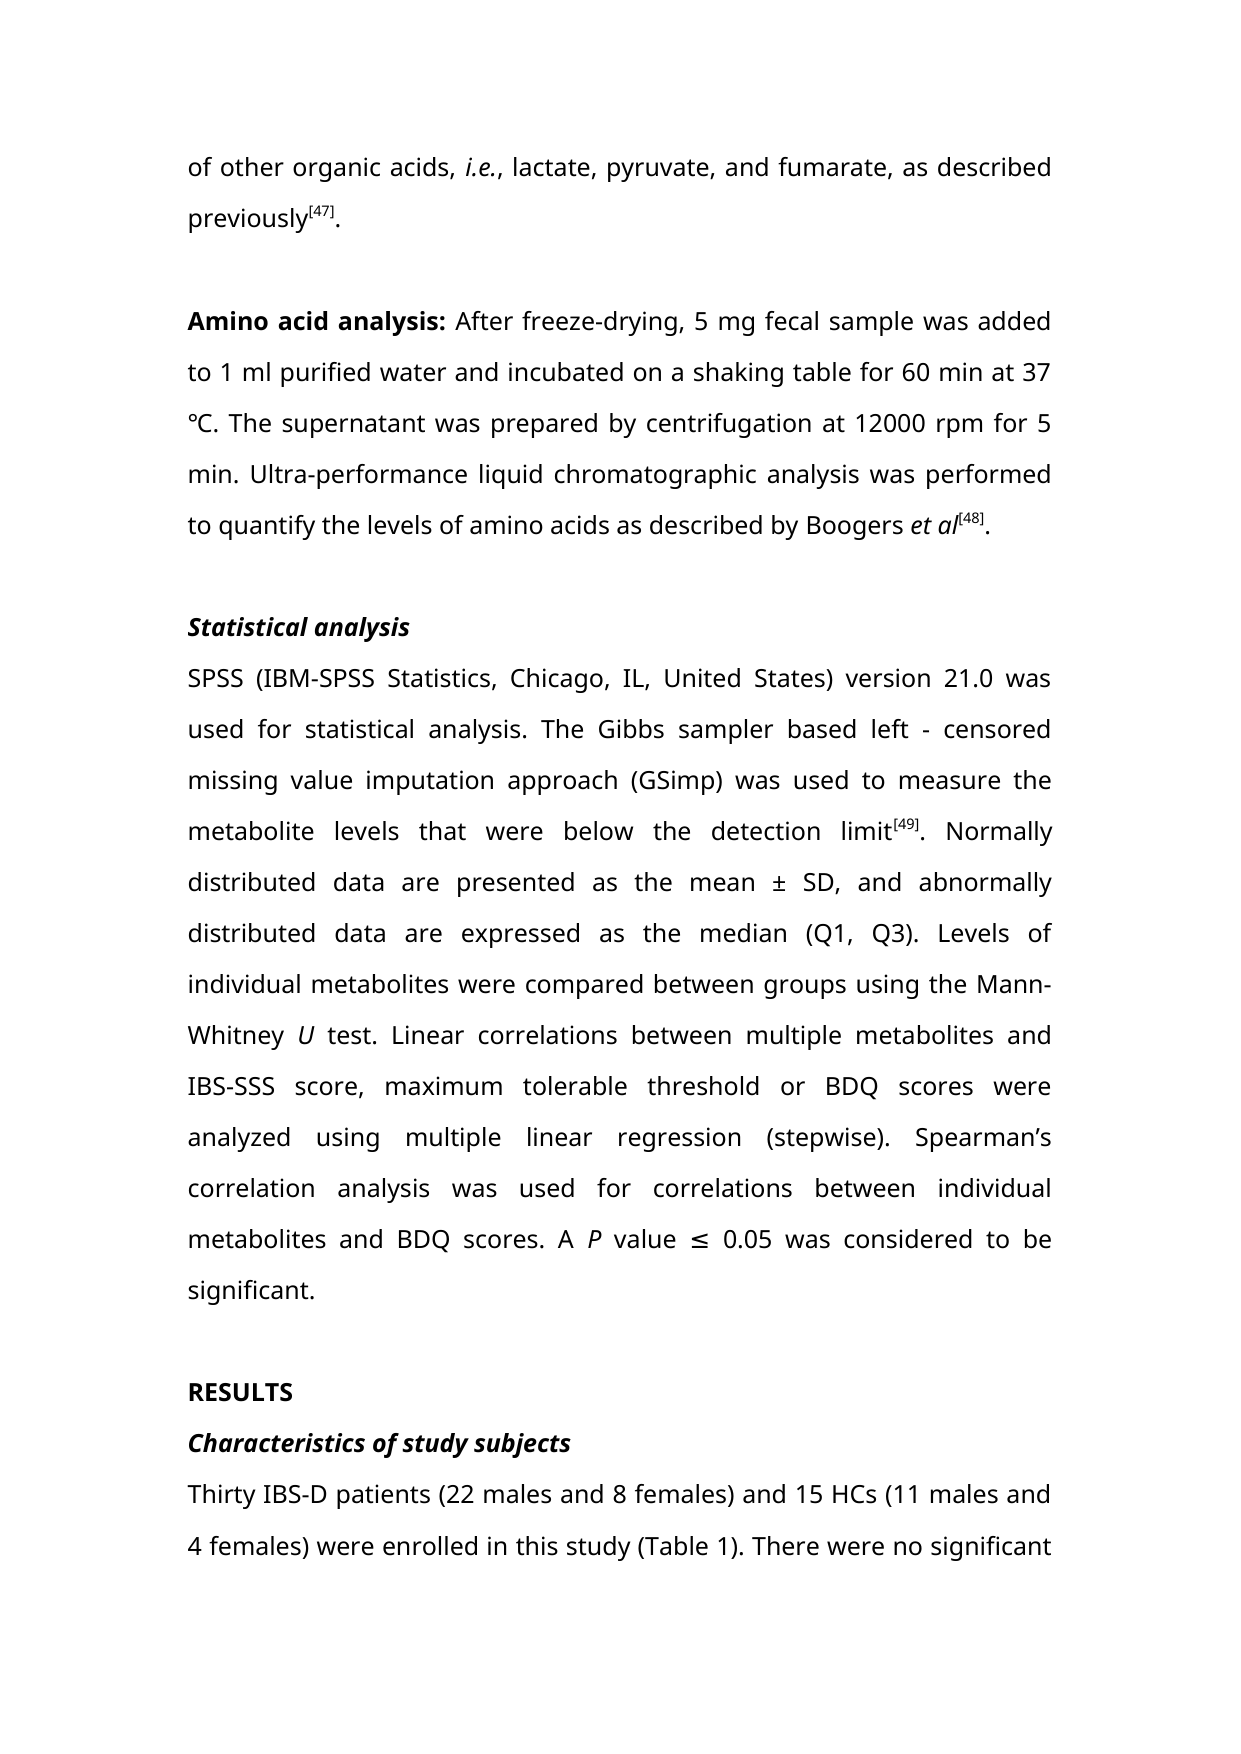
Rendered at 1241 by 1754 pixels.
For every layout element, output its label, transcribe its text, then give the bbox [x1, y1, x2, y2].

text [187, 150, 1053, 235]
text Statistical analysis [187, 609, 1053, 643]
text Characteristics of study subjects [187, 1426, 1053, 1460]
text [187, 1477, 1053, 1562]
text RESULTS [187, 1375, 1053, 1409]
text SPSS (IBM-SPSS Statistics, Chicago, IL, United States) version 21.0 was used for statistical analysis. The Gibbs sampler based left - censored missing value imputation approach (GSimp) was used to measure the metabolite levels that were below the detection limit[49]. Normally distributed data are presented as the mean ± SD, and abnormally distributed data are expressed as the median (Q1, Q3). Levels of individual metabolites were compared between groups using the Mann-Whitney U test. Linear correlations between multiple metabolites and IBS-SSS score, maximum tolerable threshold or BDQ scores were analyzed using multiple linear regression (stepwise). Spearman’s correlation analysis was used for correlations between individual metabolites and BDQ scores. A P value ≤ 0.05 was considered to be significant. [187, 660, 1053, 1307]
text Amino acid analysis: After freeze-drying, 5 mg fecal sample was added to 1 ml purified water and incubated on a shaking table for 60 min at 37 ℃. The supernatant was prepared by centrifugation at 12000 rpm for 5 min. Ultra-performance liquid chromatographic analysis was performed to quantify the levels of amino acids as described by Boogers et al[48]. [187, 303, 1053, 541]
